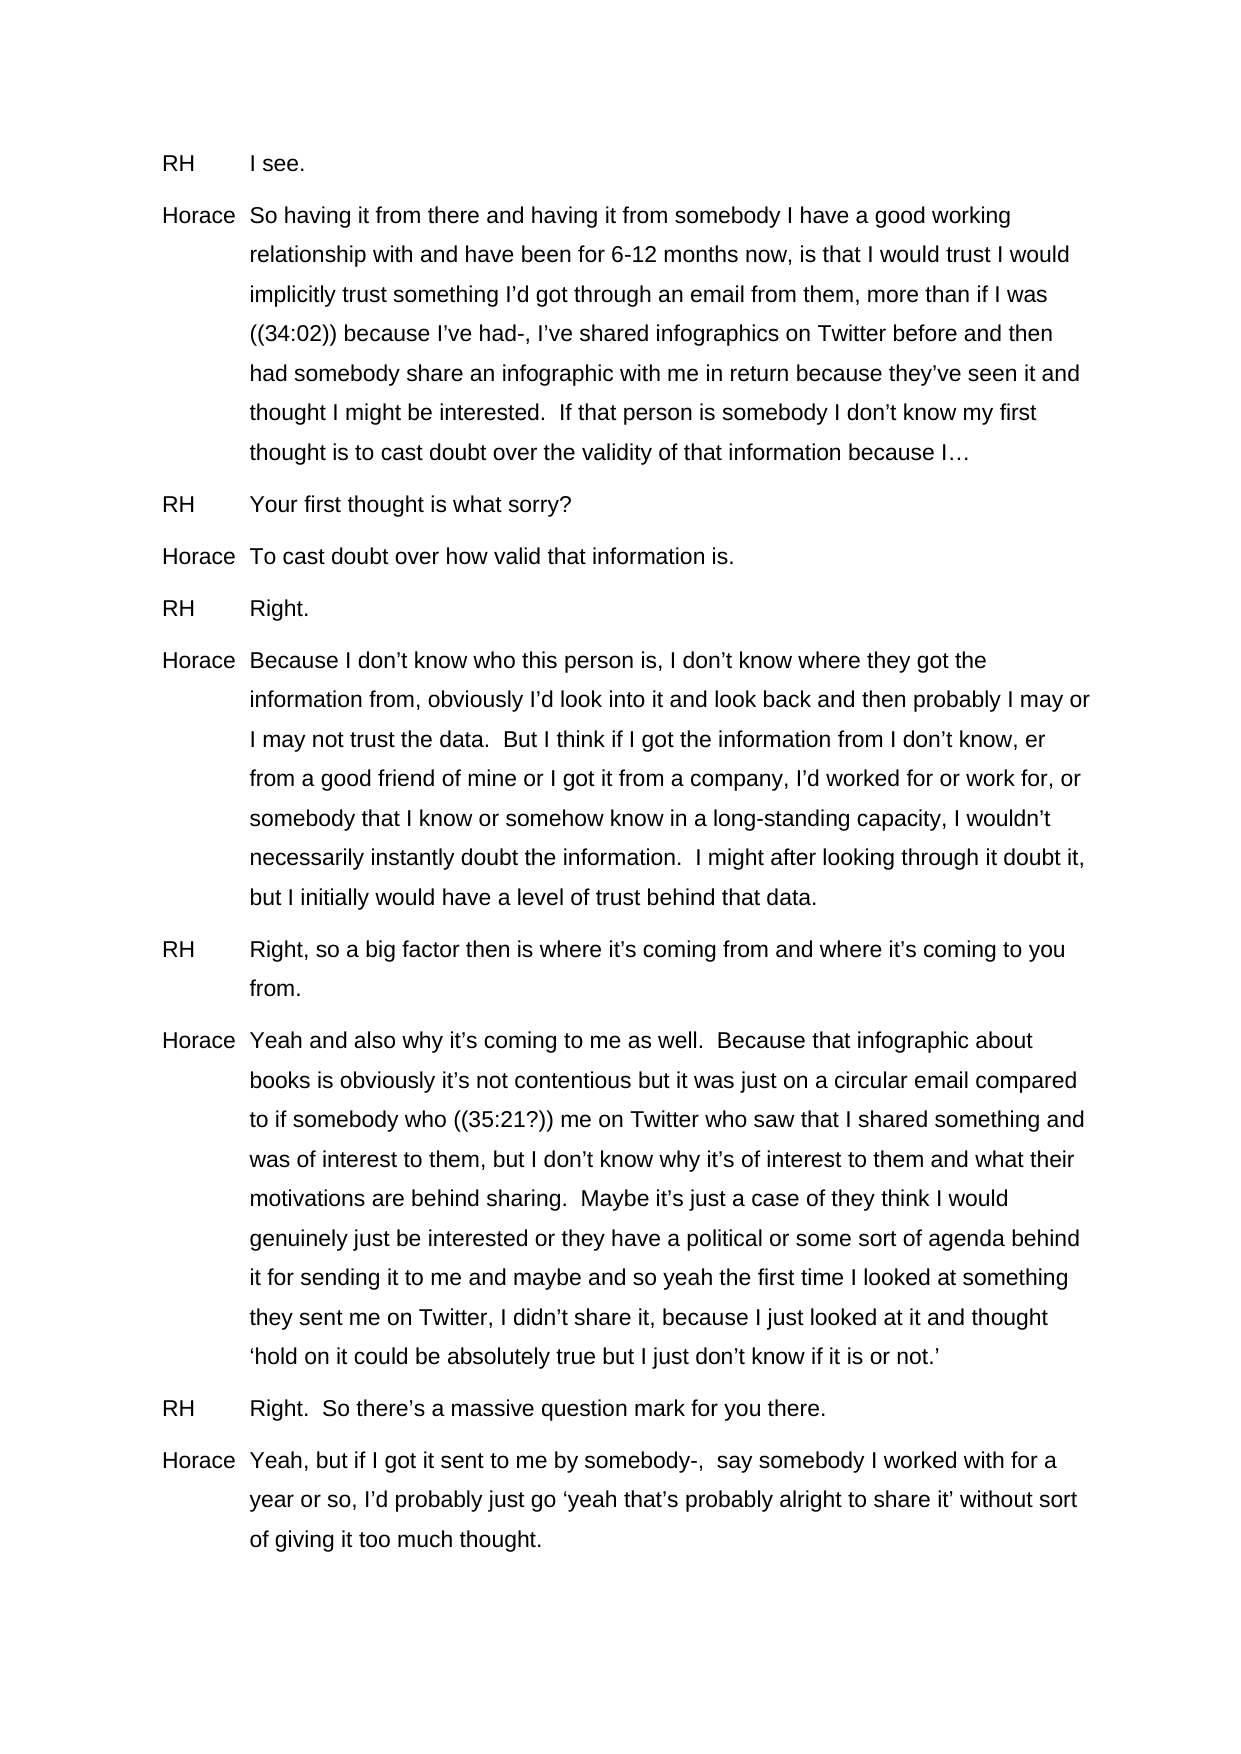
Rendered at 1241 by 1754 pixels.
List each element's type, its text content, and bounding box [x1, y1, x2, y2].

text Horace So having it from there and having it from somebody I have a good working relationship with and have been for 6-12 months now, is that I would trust I would implicitly trust something I’d got through an email from them, more than if I was ((34:02)) because I’ve had-, I’ve shared infographics on Twitter before and then had somebody share an infographic with me in return because they’ve seen it and thought I might be interested. If that person is somebody I don’t know my first thought is to cast doubt over the validity of that information because I… [162, 202, 1090, 465]
text Horace To cast doubt over how valid that information is. [162, 543, 1090, 569]
text Horace Yeah, but if I got it sent to me by somebody-, say somebody I worked with for a year or so, I’d probably just go ‘yeah that’s probably alright to share it’ without sort of giving it too much thought. [162, 1447, 1090, 1552]
text RH Right. So there’s a massive question mark for you there. [162, 1395, 1090, 1421]
text RH Your first thought is what sorry? [162, 491, 1090, 517]
text RH Right, so a big factor then is where it’s coming from and where it’s coming to you from. [162, 936, 1090, 1001]
text Horace Because I don’t know who this person is, I don’t know where they got the information from, obviously I’d look into it and look back and then probably I may or I may not trust the data. But I think if I got the information from I don’t know, er from a good friend of mine or I got it from a company, I’d worked for or work for, or somebody that I know or somehow know in a long-standing capacity, I wouldn’t necessarily instantly doubt the information. I might after looking through it doubt it, but I initially would have a level of trust behind that data. [162, 647, 1090, 910]
text Horace Yeah and also why it’s coming to me as well. Because that infographic about books is obviously it’s not contentious but it was just on a circular email compared to if somebody who ((35:21?)) me on Twitter who saw that I shared something and was of interest to them, but I don’t know why it’s of interest to them and what their motivations are behind sharing. Maybe it’s just a case of they think I would genuinely just be interested or they have a political or some sort of agenda behind it for sending it to me and maybe and so yeah the first time I looked at something they sent me on Twitter, I didn’t share it, because I just looked at it and thought ‘hold on it could be absolutely true but I just don’t know if it is or not.’ [162, 1027, 1090, 1369]
text RH Right. [162, 595, 1090, 621]
text RH I see. [162, 150, 1090, 176]
